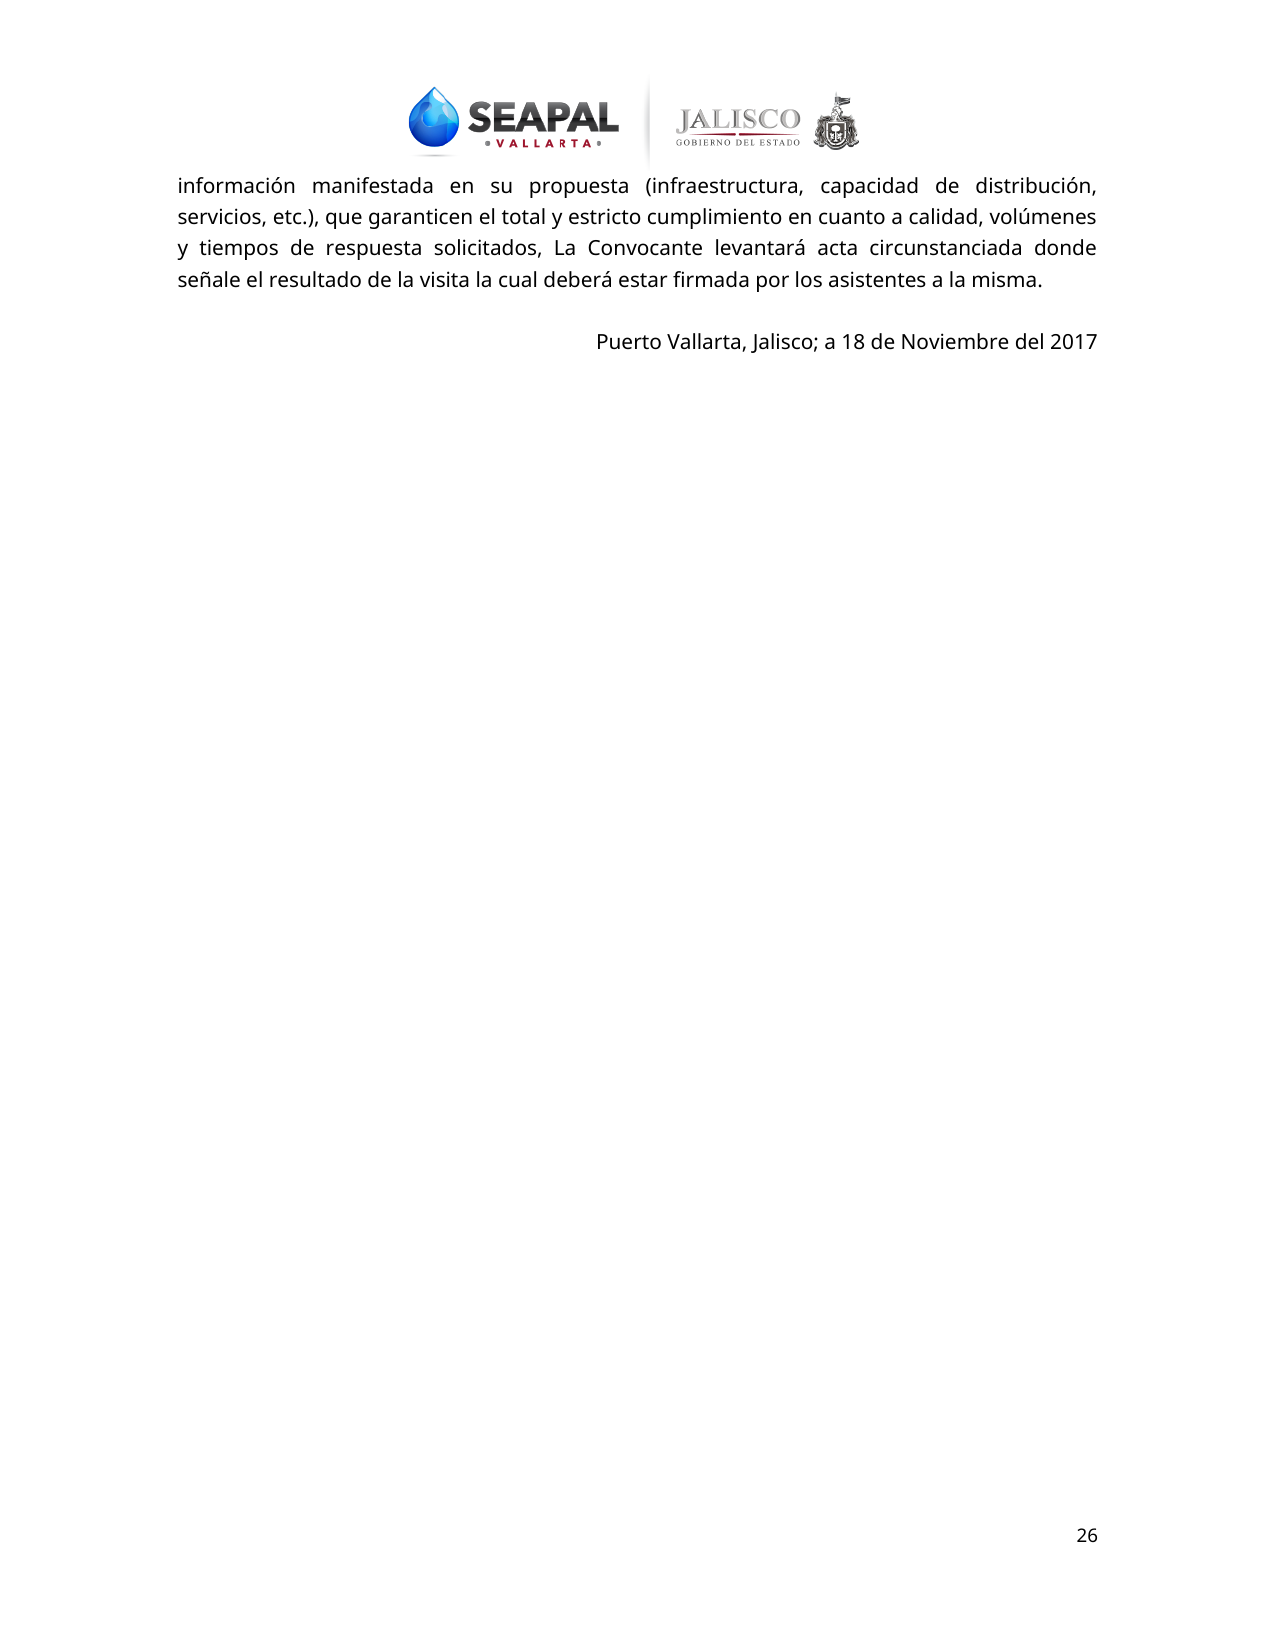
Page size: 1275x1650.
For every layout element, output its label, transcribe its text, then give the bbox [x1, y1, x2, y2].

text Puerto Vallarta, Jalisco; a 18 de Noviembre del 2017 [177, 327, 1098, 356]
picture [406, 73, 869, 171]
